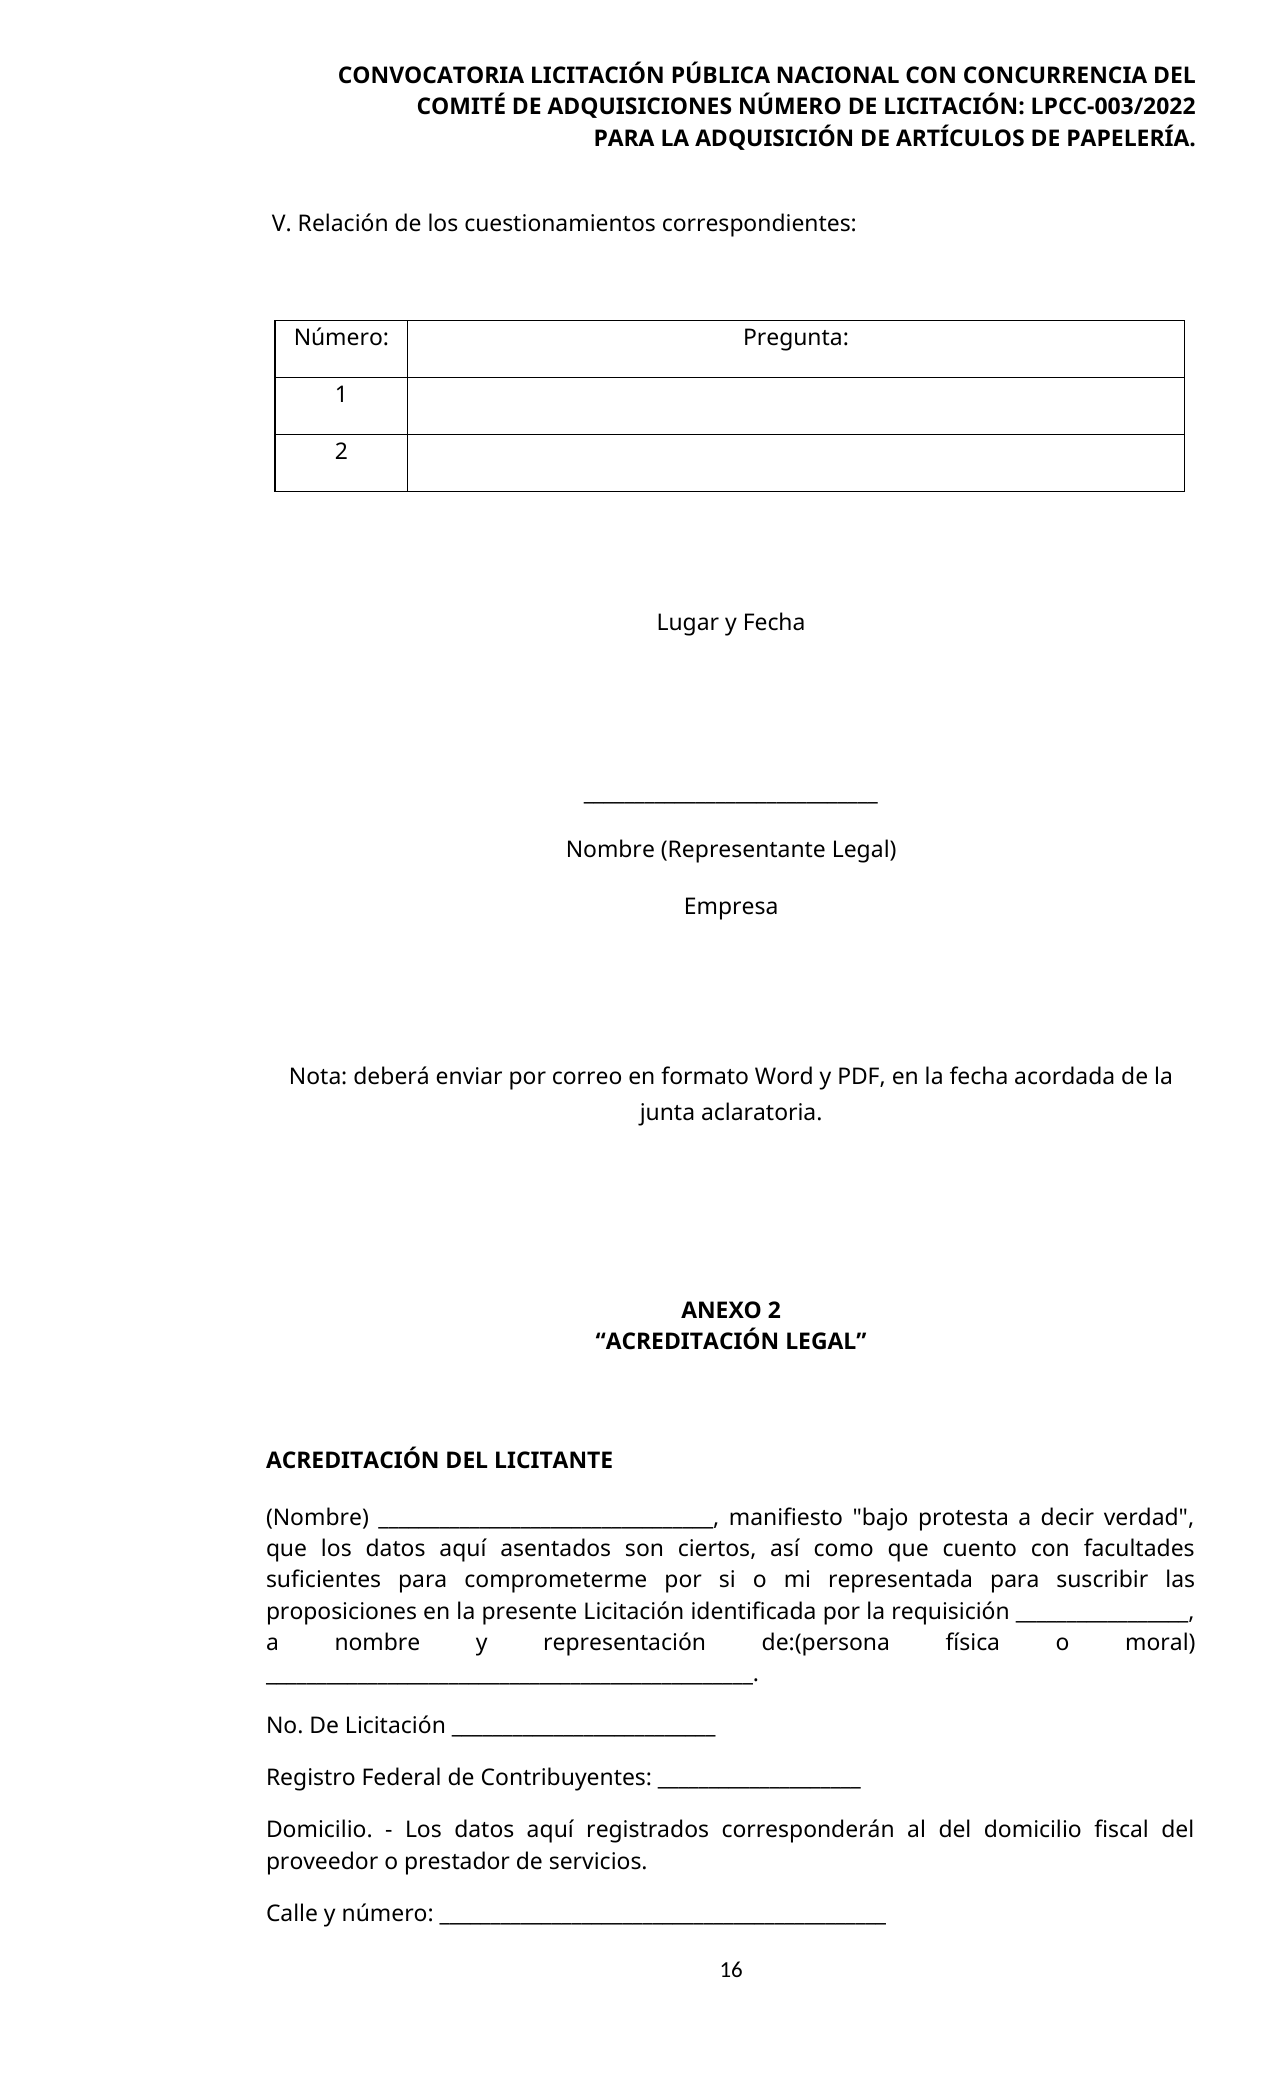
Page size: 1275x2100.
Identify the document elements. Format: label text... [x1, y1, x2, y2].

text Registro Federal de Contribuyentes: ____________________ [266, 1761, 1196, 1792]
text Domicilio. - Los datos aquí registrados corresponderán al del domicilio fiscal del proveedor o prestador de servicios. [266, 1813, 1196, 1876]
text Lugar y Fecha [266, 606, 1196, 637]
text _____________________________ [266, 776, 1196, 807]
text (Nombre) _________________________________, manifiesto "bajo protesta a decir verdad", que los datos aquí asentados son ciertos, así como que cuento con facultades suficientes para comprometerme por si o mi representada para suscribir las proposiciones en la presente Licitación identificada por la requisición _________________, a nombre y representación de:(persona física o moral) ________________________________________________. [266, 1501, 1196, 1688]
text Nombre (Representante Legal) [266, 833, 1196, 864]
table_cell 1 [276, 378, 407, 434]
table_cell [408, 435, 1184, 491]
text ACREDITACIÓN DEL LICITANTE [266, 1444, 1196, 1475]
table_cell [408, 378, 1184, 434]
text ANEXO 2 [266, 1293, 1196, 1325]
text Calle y número: ____________________________________________ [266, 1897, 1196, 1928]
table_header Pregunta: [408, 321, 1184, 377]
text No. De Licitación __________________________ [266, 1709, 1196, 1740]
text V. Relación de los cuestionamientos correspondientes: [266, 207, 1196, 238]
text Nota: deberá enviar por correo en formato Word y PDF, en la fecha acordada de la junta aclaratoria. [266, 1060, 1196, 1127]
table_header Número: [276, 321, 407, 377]
text “ACREDITACIÓN LEGAL” [266, 1325, 1196, 1356]
table_cell 2 [276, 435, 407, 491]
text Empresa [266, 890, 1196, 921]
